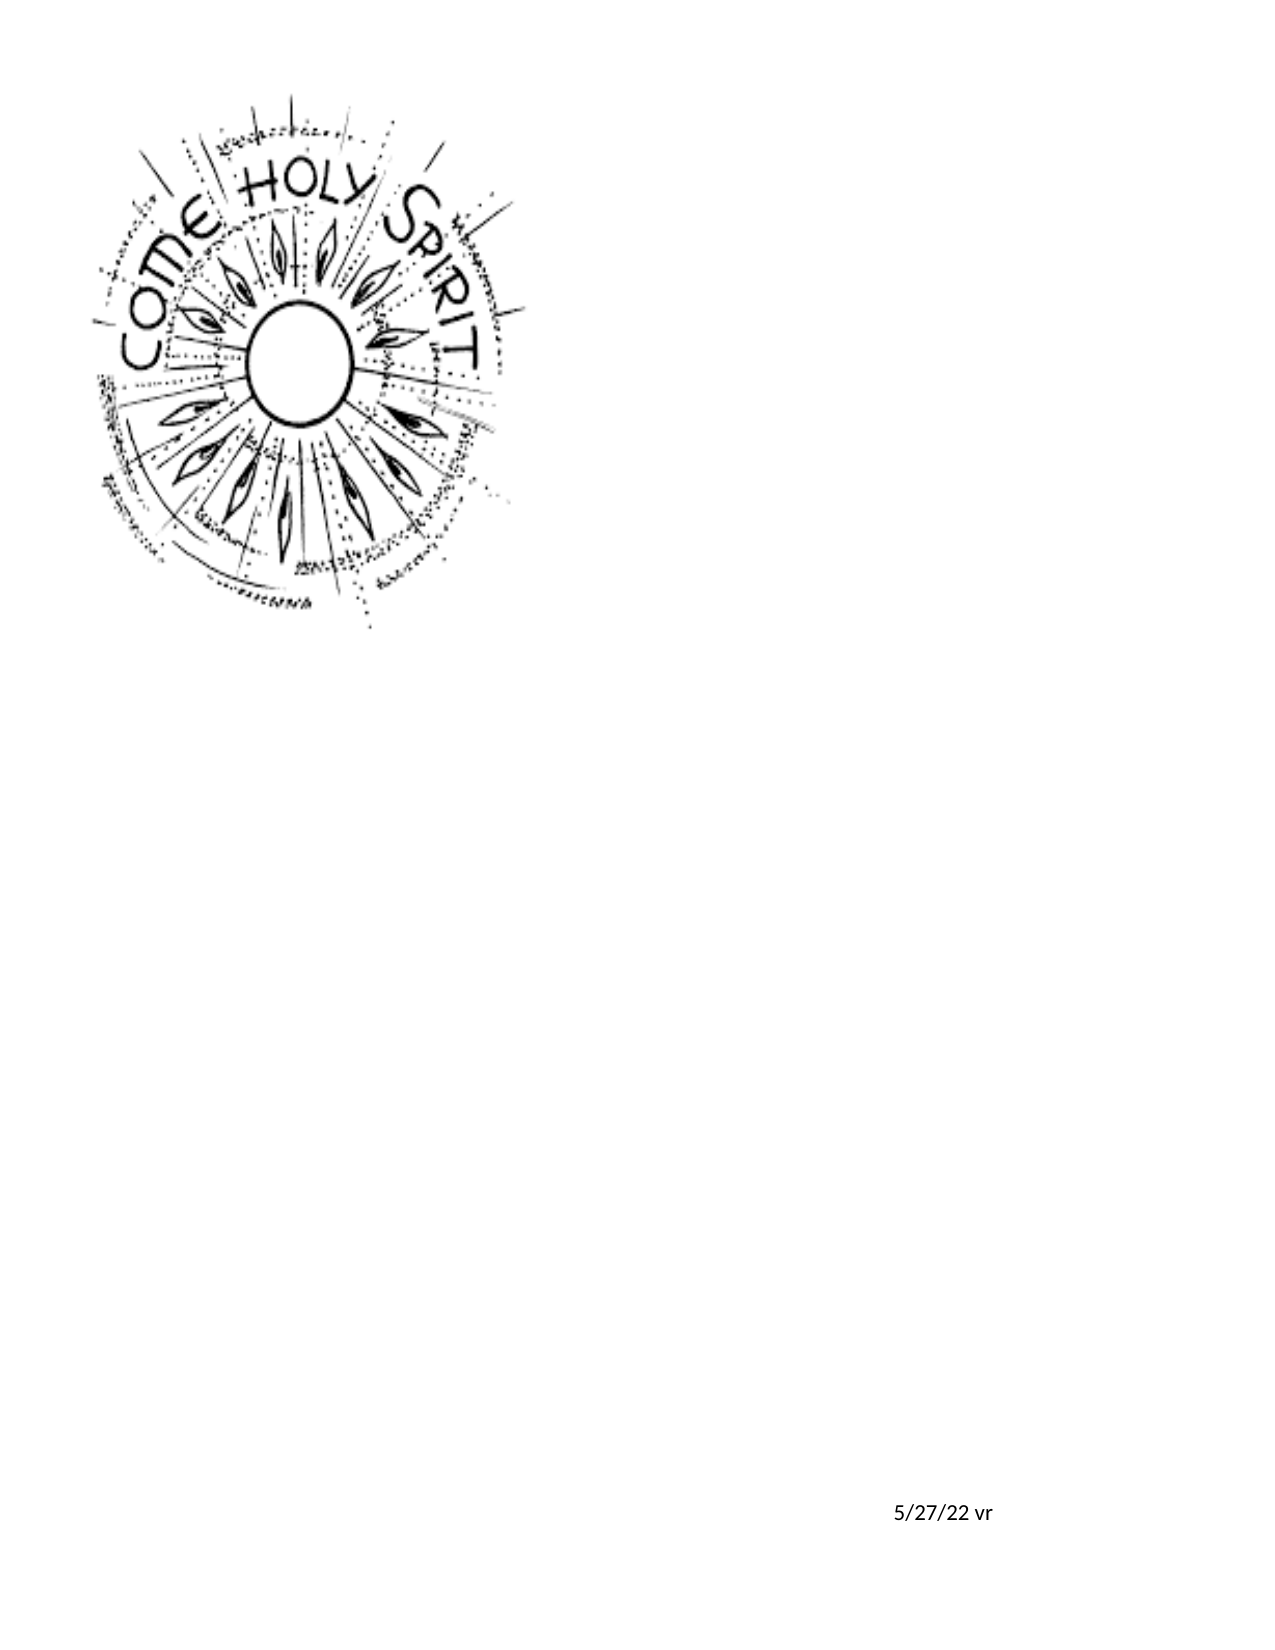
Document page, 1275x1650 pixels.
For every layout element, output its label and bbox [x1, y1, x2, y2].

picture [75, 90, 539, 639]
